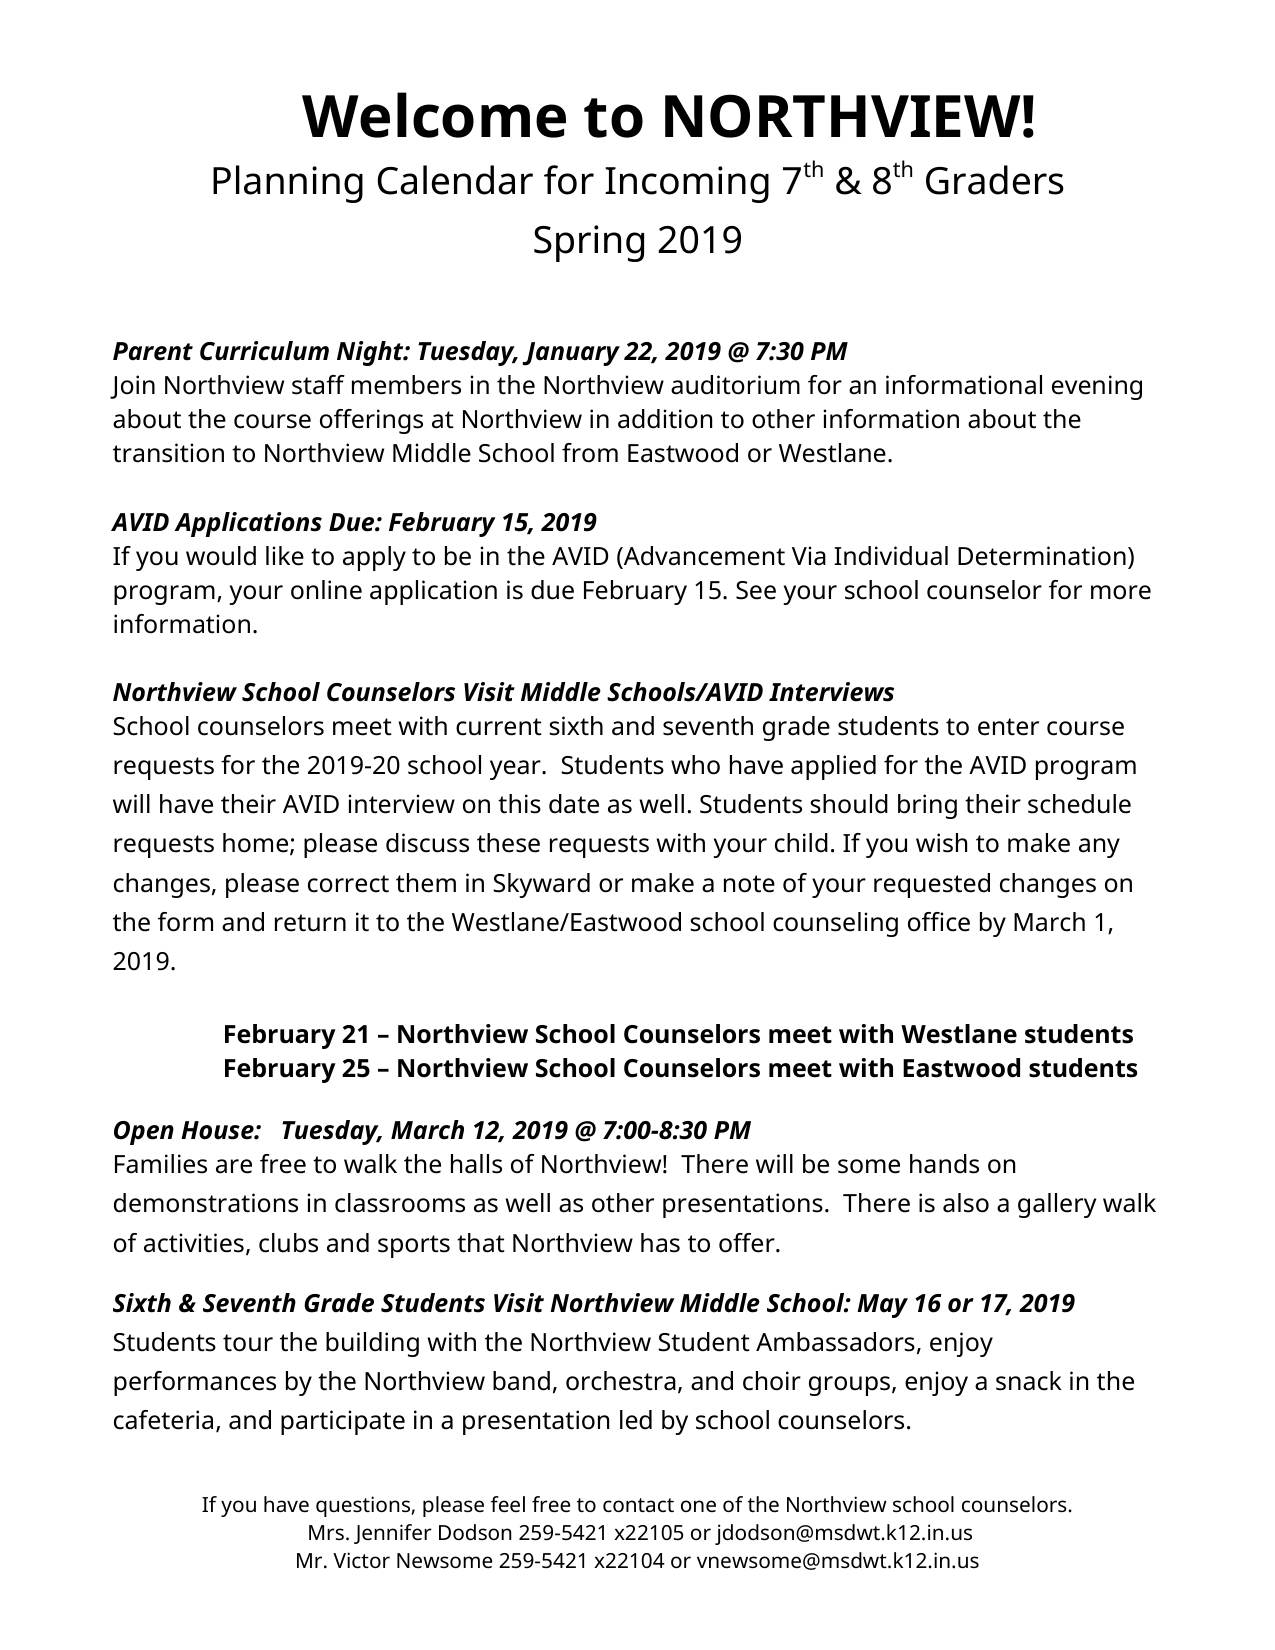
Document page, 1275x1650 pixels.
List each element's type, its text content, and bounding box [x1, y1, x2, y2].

text Northview School Counselors Visit Middle Schools/AVID Interviews [112, 674, 1162, 708]
text Sixth & Seventh Grade Students Visit Northview Middle School: May 16 or 17, 2019 [112, 1285, 1162, 1319]
text Parent Curriculum Night: Tuesday, January 22, 2019 @ 7:30 PM [112, 334, 1162, 368]
text Open House: Tuesday, March 12, 2019 @ 7:00-8:30 PM [112, 1113, 1162, 1147]
text Join Northview staff members in the Northview auditorium for an informational evening about the course offerings at Northview in addition to other information about the transition to Northview Middle School from Eastwood or Westlane. [112, 368, 1162, 470]
text Families are free to walk the halls of Northview! There will be some hands on demonstrations in classrooms as well as other presentations. There is also a gallery walk of activities, clubs and sports that Northview has to offer. [112, 1147, 1162, 1259]
text February 21 – Northview School Counselors meet with Westlane students [112, 1017, 1162, 1051]
text Students tour the building with the Northview Student Ambassadors, enjoy performances by the Northview band, orchestra, and choir groups, enjoy a snack in the cafeteria, and participate in a presentation led by school counselors. [112, 1324, 1162, 1437]
text School counselors meet with current sixth and seventh grade students to enter course requests for the 2019-20 school year. Students who have applied for the AVID program will have their AVID interview on this date as well. Students should bring their schedule requests home; please discuss these requests with your child. If you wish to make any changes, please correct them in Skyward or make a note of your requested changes on the form and return it to the Westlane/Eastwood school counseling office by March 1, 2019. [112, 708, 1162, 978]
text AVID Applications Due: February 15, 2019 [112, 504, 1162, 538]
text If you would like to apply to be in the AVID (Advancement Via Individual Determination) program, your online application is due February 15. See your school counselor for more information. [112, 538, 1162, 640]
text February 25 – Northview School Counselors meet with Eastwood students [112, 1051, 1162, 1085]
